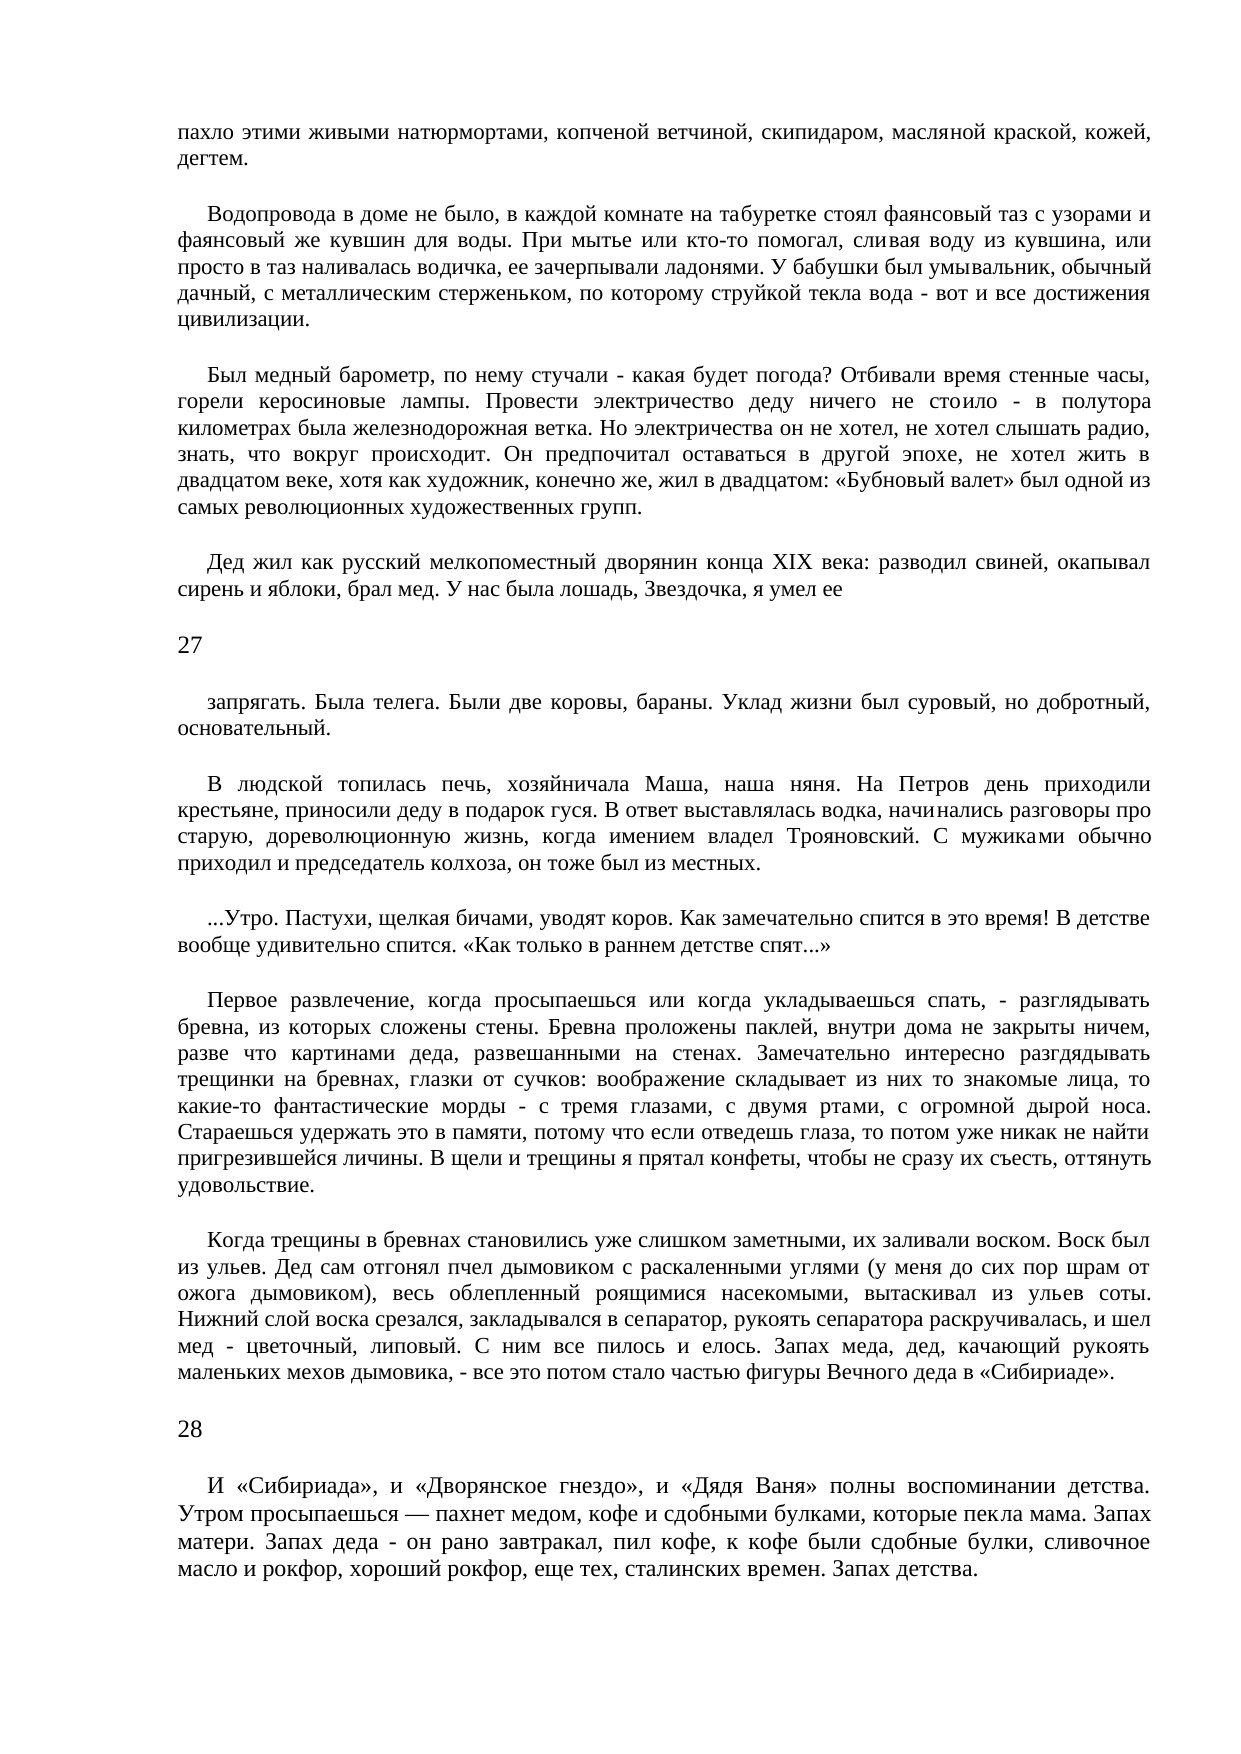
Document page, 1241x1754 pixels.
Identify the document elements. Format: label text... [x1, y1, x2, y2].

text Дед жил как русский мелкопоместный дворянин конца XIX века: разводил свиней, окапывал сирень и яблоки, брал мед. У нас была лошадь, Звездочка, я умел ее [177, 548, 1152, 601]
text запрягать. Была телега. Были две коровы, бараны. Уклад жизни был суровый, но добротный, основательный. [177, 688, 1152, 741]
text 28 [177, 1414, 1152, 1442]
text Первое развлечение, когда просыпаешься или когда укладываешься спать, - разглядывать бревна, из которых сложены стены. Бревна проложены паклей, внутри дома не закрыты ничем, разве что картинами деда, развешанными на стенах. Замечательно интересно разгдядывать трещинки на бревнах, глазки от сучков: воображение складывает из них то знакомые лица, то какие-то фантастические морды - с тремя глазами, с двумя ртами, с огромной дырой носа. Стараешься удержать это в памяти, потому что если отведешь глаза, то потом уже никак не найти пригрезившейся личины. В щели и трещины я прятал конфеты, чтобы не сразу их съесть, оттянуть удовольствие. [177, 986, 1152, 1197]
text И «Сибириада», и «Дворянское гнездо», и «Дядя Ваня» полны воспоминании детства. Утром просыпаешься — пахнет медом, кофе и сдобными булками, которые пекла мама. Запах матери. Запах деда - он рано завтракал, пил кофе, к кофе были сдобные булки, сливочное масло и рокфор, хороший рокфор, еще тех, сталинских времен. Запах детства. [177, 1472, 1152, 1582]
text Когда трещины в бревнах становились уже слишком заметными, их заливали воском. Воск был из ульев. Дед сам отгонял пчел дымовиком с раскаленными углями (у меня до сих пор шрам от ожога дымовиком), весь облепленный роящимися насекомыми, вытаскивал из ульев соты. Нижний слой воска срезался, закладывался в сепаратор, рукоять сепаратора раскручивалась, и шел мед - цветочный, липовый. С ним все пилось и елось. Запах меда, дед, качающий рукоять маленьких мехов дымовика, - все это потом стало частью фигуры Вечного деда в «Сибириаде». [177, 1226, 1152, 1384]
text Был медный барометр, по нему стучали - какая будет погода? Отбивали время стенные часы, горели керосиновые лампы. Провести электричество деду ничего не стоило - в полутора километрах была железнодорожная ветка. Но электричества он не хотел, не хотел слышать радио, знать, что вокруг происходит. Он предпочитал оставаться в другой эпохе, не хотел жить в двадцатом веке, хотя как художник, конечно же, жил в двадцатом: «Бубновый валет» был одной из самых революционных художественных групп. [177, 361, 1152, 519]
text ...Утро. Пастухи, щелкая бичами, уводят коров. Как замечательно спится в это время! В детстве вообще удивительно спится. «Как только в раннем детстве спят...» [177, 904, 1152, 957]
text В людской топилась печь, хозяйничала Маша, наша няня. На Петров день приходили крестьяне, приносили деду в подарок гуся. В ответ выставлялась водка, начинались разговоры про старую, дореволюционную жизнь, когда имением владел Трояновский. С мужиками обычно приходил и председатель колхоза, он тоже был из местных. [177, 770, 1152, 875]
text Водопровода в доме не было, в каждой комнате на табуретке стоял фаянсовый таз с узорами и фаянсовый же кувшин для воды. При мытье или кто-то помогал, сливая воду из кувшина, или просто в таз наливалась водичка, ее зачерпывали ладонями. У бабушки был умывальник, обычный дачный, с металлическим стерженьком, по которому струйкой текла вода - вот и все достижения цивилизации. [177, 200, 1152, 332]
text 27 [177, 630, 1152, 659]
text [177, 118, 1152, 171]
